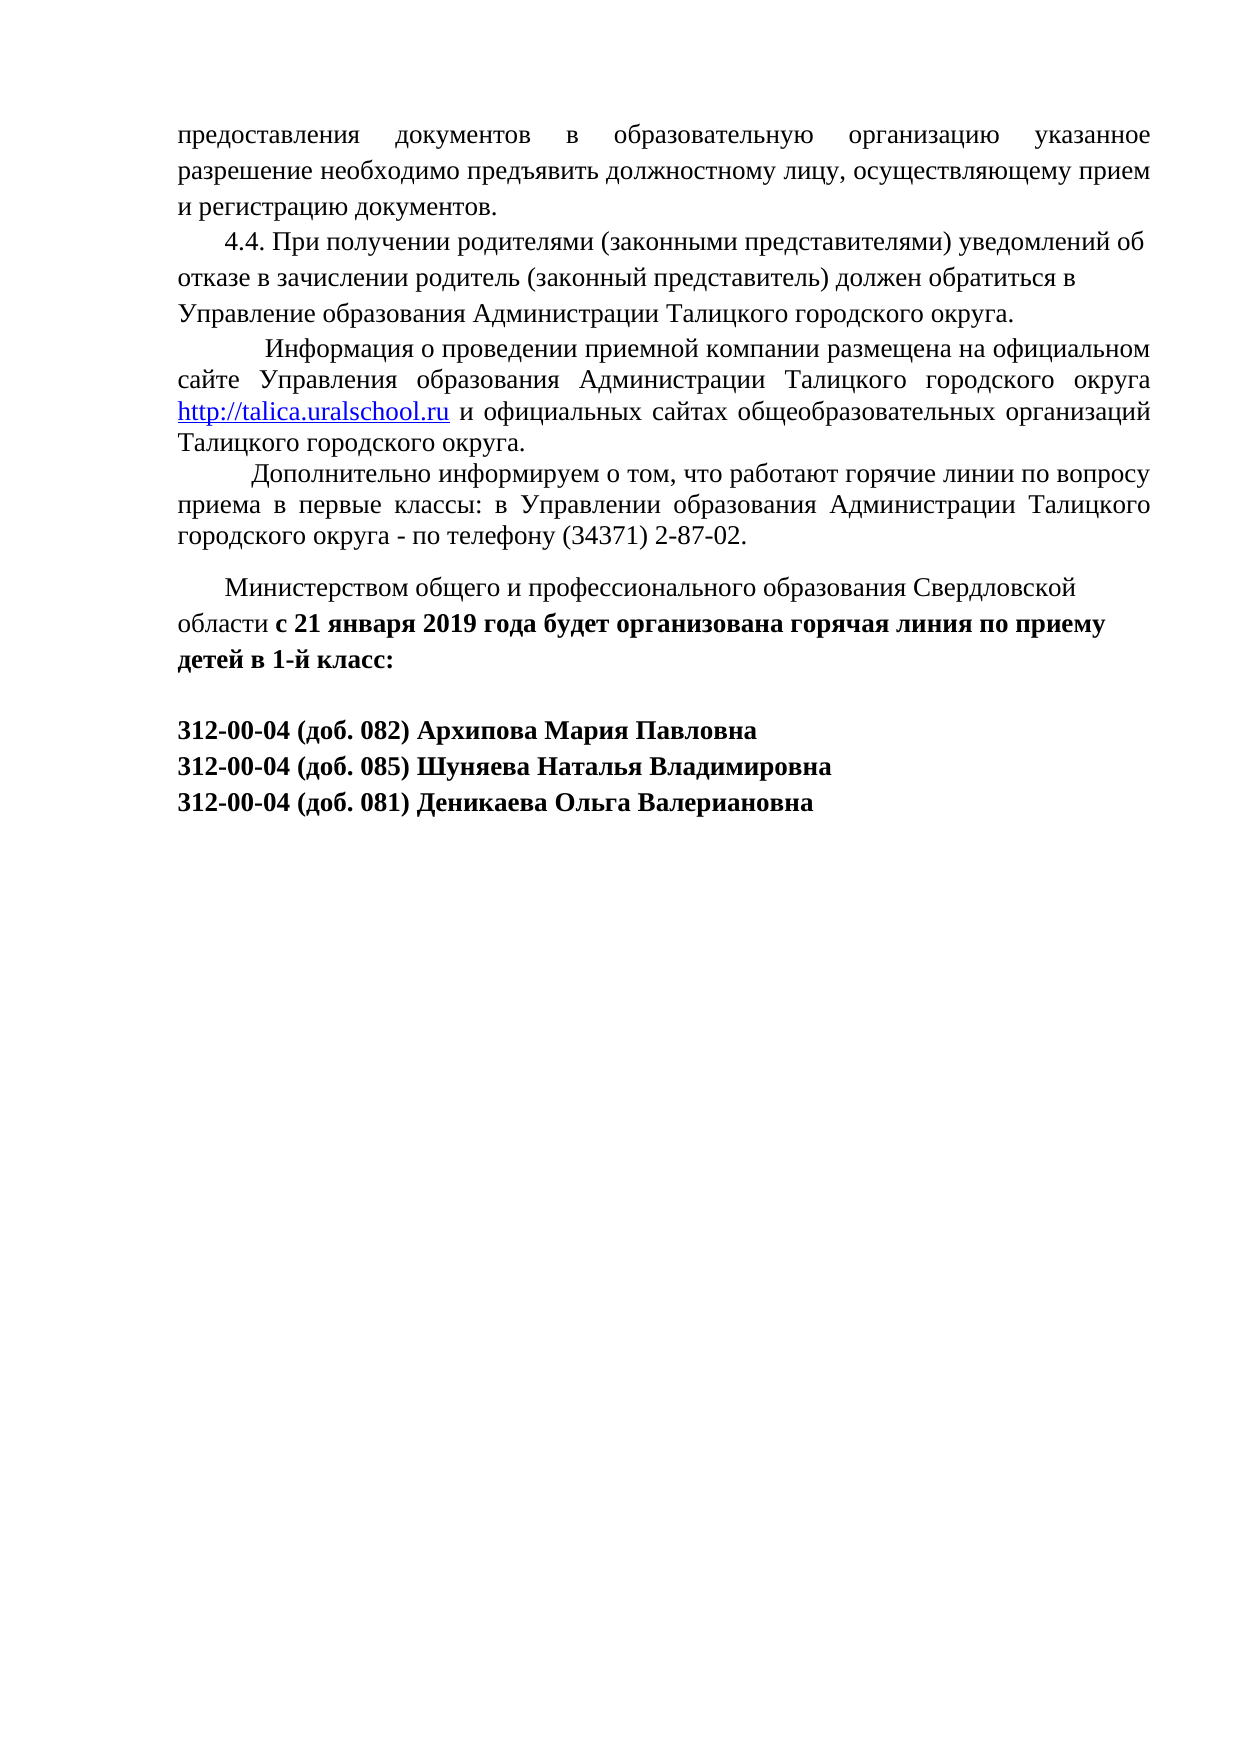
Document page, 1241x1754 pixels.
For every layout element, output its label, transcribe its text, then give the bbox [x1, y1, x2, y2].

text Министерством общего и профессионального образования Свердловской области с 21 января 2019 года будет организована горячая линия по приему детей в 1-й класс: [177, 571, 1152, 674]
text Дополнительно информируем о том, что работают горячие линии по вопросу приема в первые классы: в Управлении образования Администрации Талицкого городского округа - по телефону (34371) 2-87-02. [177, 457, 1152, 551]
text 312-00-04 (доб. 085) Шуняева Наталья Владимировна [177, 750, 1152, 781]
text Информация о проведении приемной компании размещена на официальном сайте Управления образования Администрации Талицкого городского округа http://talica.uralschool.ru и официальных сайтах общеобразовательных организаций Талицкого городского округа. [177, 332, 1152, 457]
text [177, 118, 1152, 221]
text 4.4. При получении родителями (законными представителями) уведомлений об отказе в зачислении родитель (законный представитель) должен обратиться в Управление образования Администрации Талицкого городского округа. [177, 225, 1152, 328]
text 312-00-04 (доб. 082) Архипова Мария Павловна [177, 714, 1152, 745]
text 312-00-04 (доб. 081) Деникаева Ольга Валериановна [177, 786, 1152, 817]
